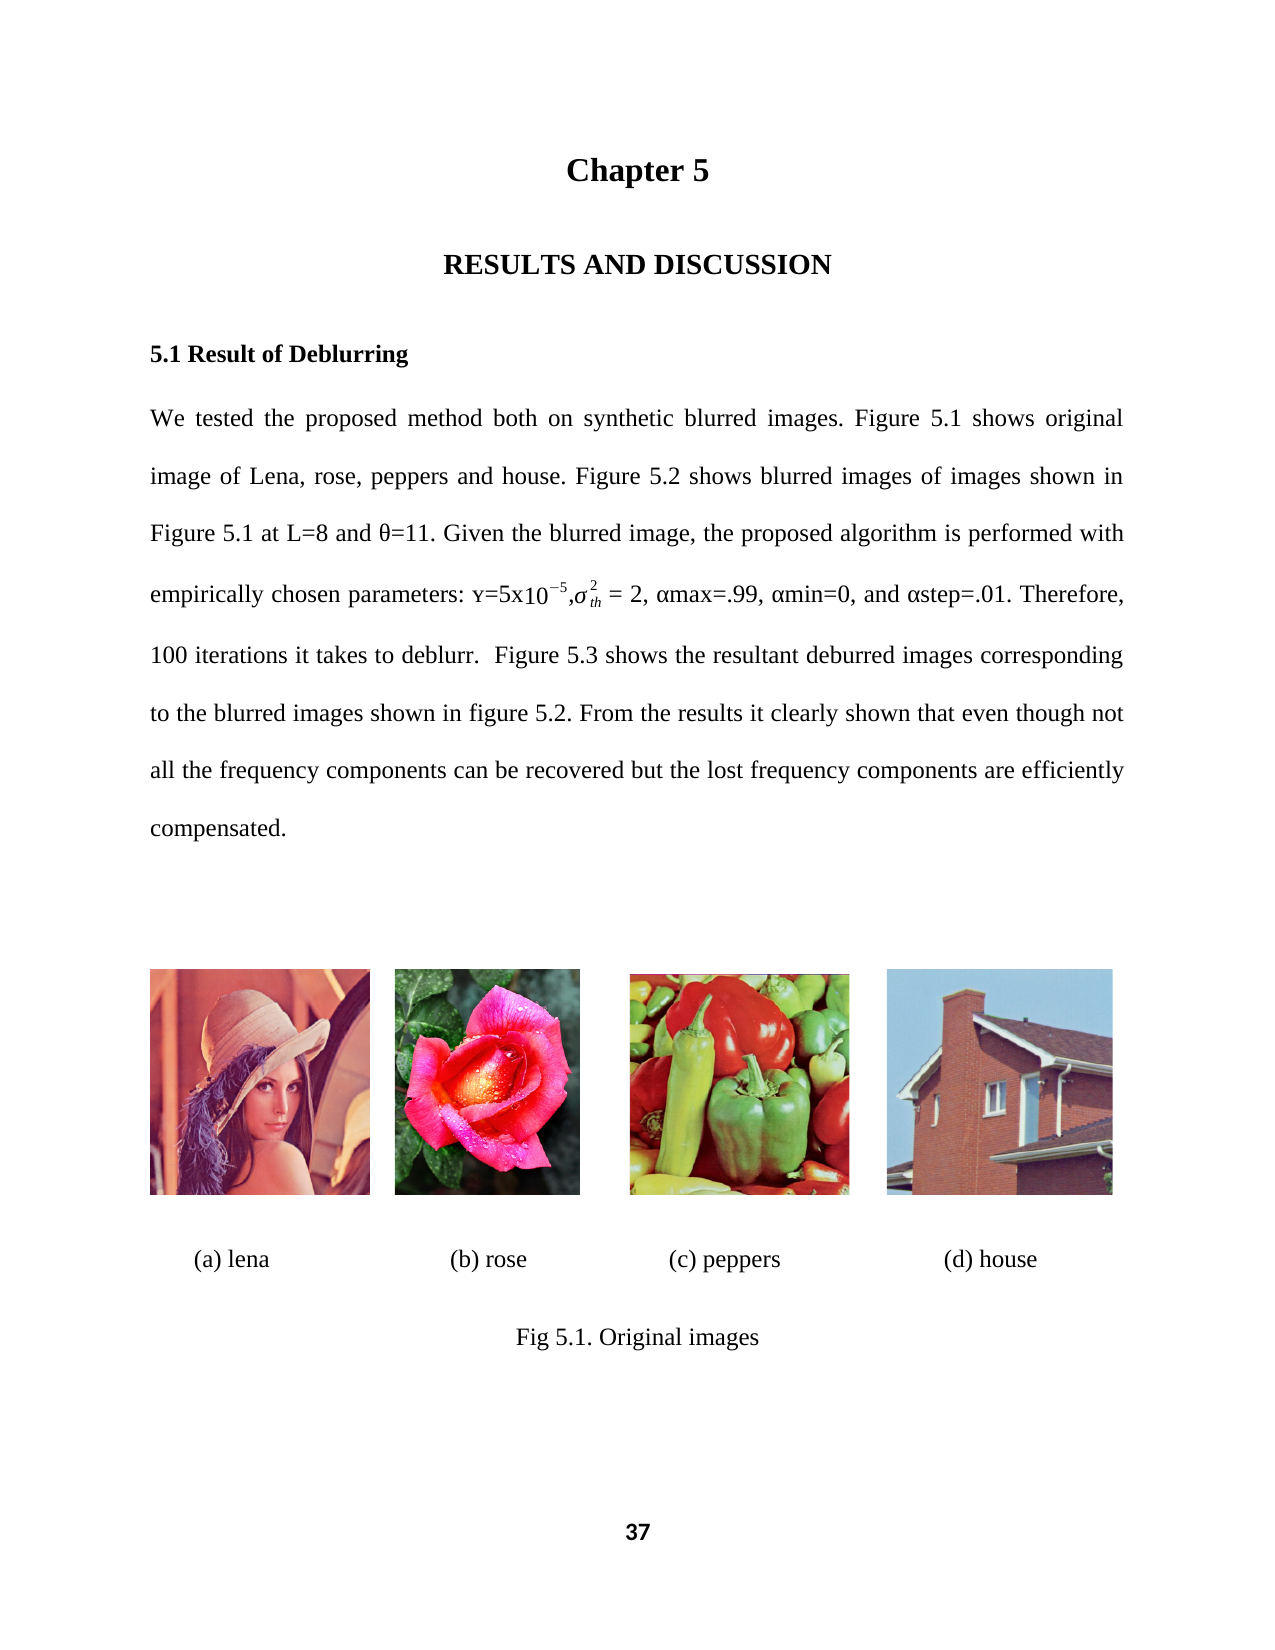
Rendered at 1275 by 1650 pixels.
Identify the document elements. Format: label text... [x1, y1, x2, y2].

picture [629, 974, 850, 1195]
text (a) lena (b) rose (c) peppers (d) house [150, 1244, 1125, 1273]
picture [394, 969, 580, 1195]
picture [150, 969, 370, 1195]
picture [886, 969, 1113, 1195]
subtitle 5.1 Result of Deblurring [150, 339, 1125, 368]
subtitle Chapter 5 [150, 150, 1125, 188]
text Fig 5.1. Original images [150, 1322, 1125, 1351]
subtitle RESULTS AND DISCUSSION [150, 247, 1125, 281]
text We tested the proposed method both on synthetic blurred images. Figure 5.1 shows original image of Lena, rose, peppers and house. Figure 5.2 shows blurred images of images shown in Figure 5.1 at L=8 and θ=11. Given the blurred image, the proposed algorithm is performed with empirically chosen parameters: ʏ=5x, = 2, αmax=.99, αmin=0, and αstep=.01. Therefore, 100 iterations it takes to deblurr. Figure 5.3 shows the resultant deburred images corresponding to the blurred images shown in figure 5.2. From the results it clearly shown that even though not all the frequency components can be recovered but the lost frequency components are efficiently compensated. [150, 403, 1125, 841]
